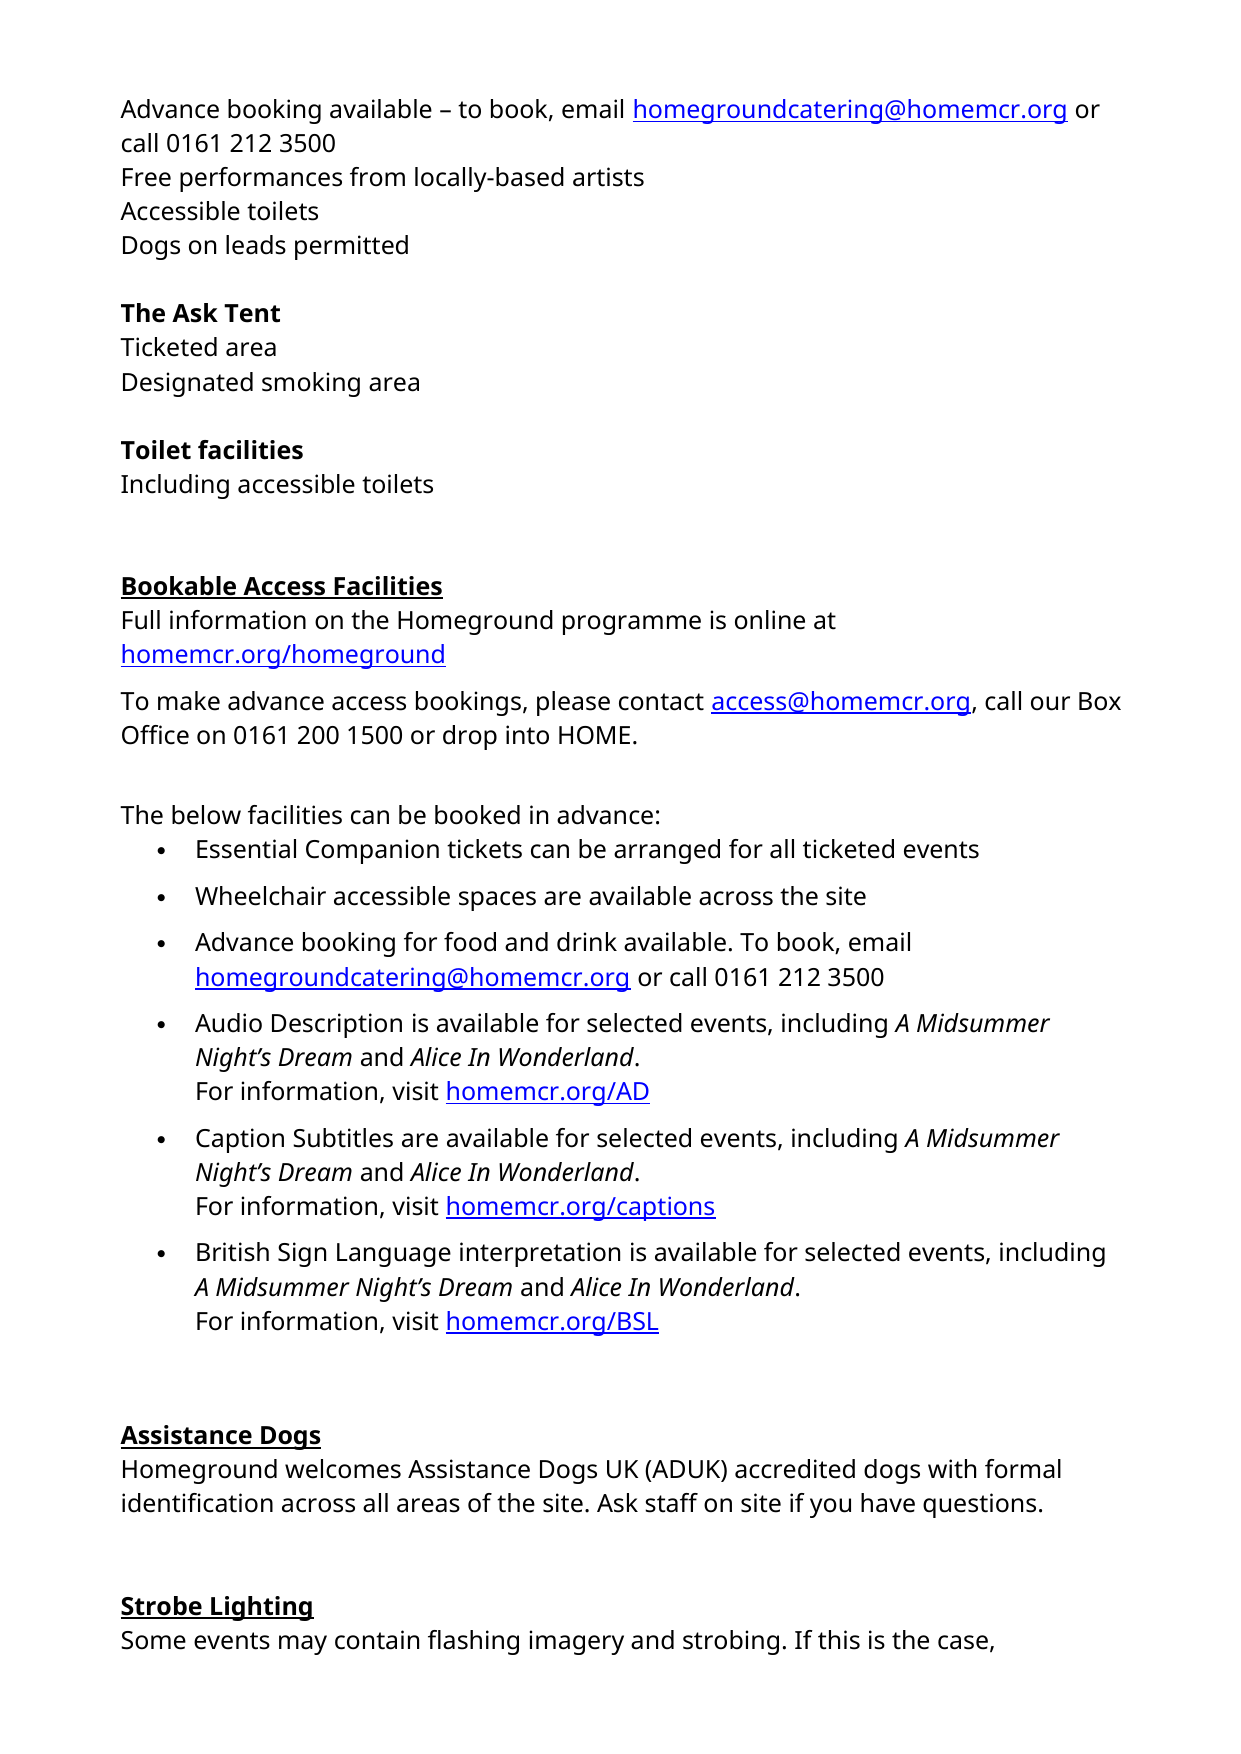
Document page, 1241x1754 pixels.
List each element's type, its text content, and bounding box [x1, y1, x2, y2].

text Free performances from locally-based artists [120, 160, 1125, 194]
text Dogs on leads permitted [120, 228, 1125, 262]
list Wheelchair accessible spaces are available across the site [158, 878, 1125, 913]
text Including accessible toilets [120, 466, 1125, 500]
text Bookable Access Facilities Full information on the Homeground programme is online at homemcr.org/homeground [120, 568, 1125, 671]
text Toilet facilities [120, 432, 1125, 466]
list Essential Companion tickets can be arranged for all ticketed events [158, 832, 1125, 866]
list Audio Description is available for selected events, including A Midsummer Night’s Dream and Alice In Wonderland. For information, visit homemcr.org/AD [158, 1006, 1125, 1108]
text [120, 1588, 1125, 1656]
list Caption Subtitles are available for selected events, including A Midsummer Night’s Dream and Alice In Wonderland. For information, visit homemcr.org/captions [158, 1120, 1125, 1223]
list British Sign Language interpretation is available for selected events, including A Midsummer Night’s Dream and Alice In Wonderland. For information, visit homemcr.org/BSL [158, 1235, 1125, 1337]
text Designated smoking area [120, 364, 1125, 398]
text Advance booking available – to book, email homegroundcatering@homemcr.org or call 0161 212 3500 [120, 92, 1125, 160]
text Accessible toilets [120, 194, 1125, 228]
text To make advance access bookings, please contact access@homemcr.org, call our Box Office on 0161 200 1500 or drop into HOME. [120, 683, 1125, 751]
list Advance booking for food and drink available. To book, email homegroundcatering@homemcr.org or call 0161 212 3500 [158, 925, 1125, 993]
text The Ask Tent Ticketed area [120, 296, 1125, 364]
text The below facilities can be booked in advance: [120, 798, 1125, 832]
text Assistance Dogs Homeground welcomes Assistance Dogs UK (ADUK) accredited dogs with formal identification across all areas of the site. Ask staff on site if you have questions. [120, 1418, 1125, 1520]
